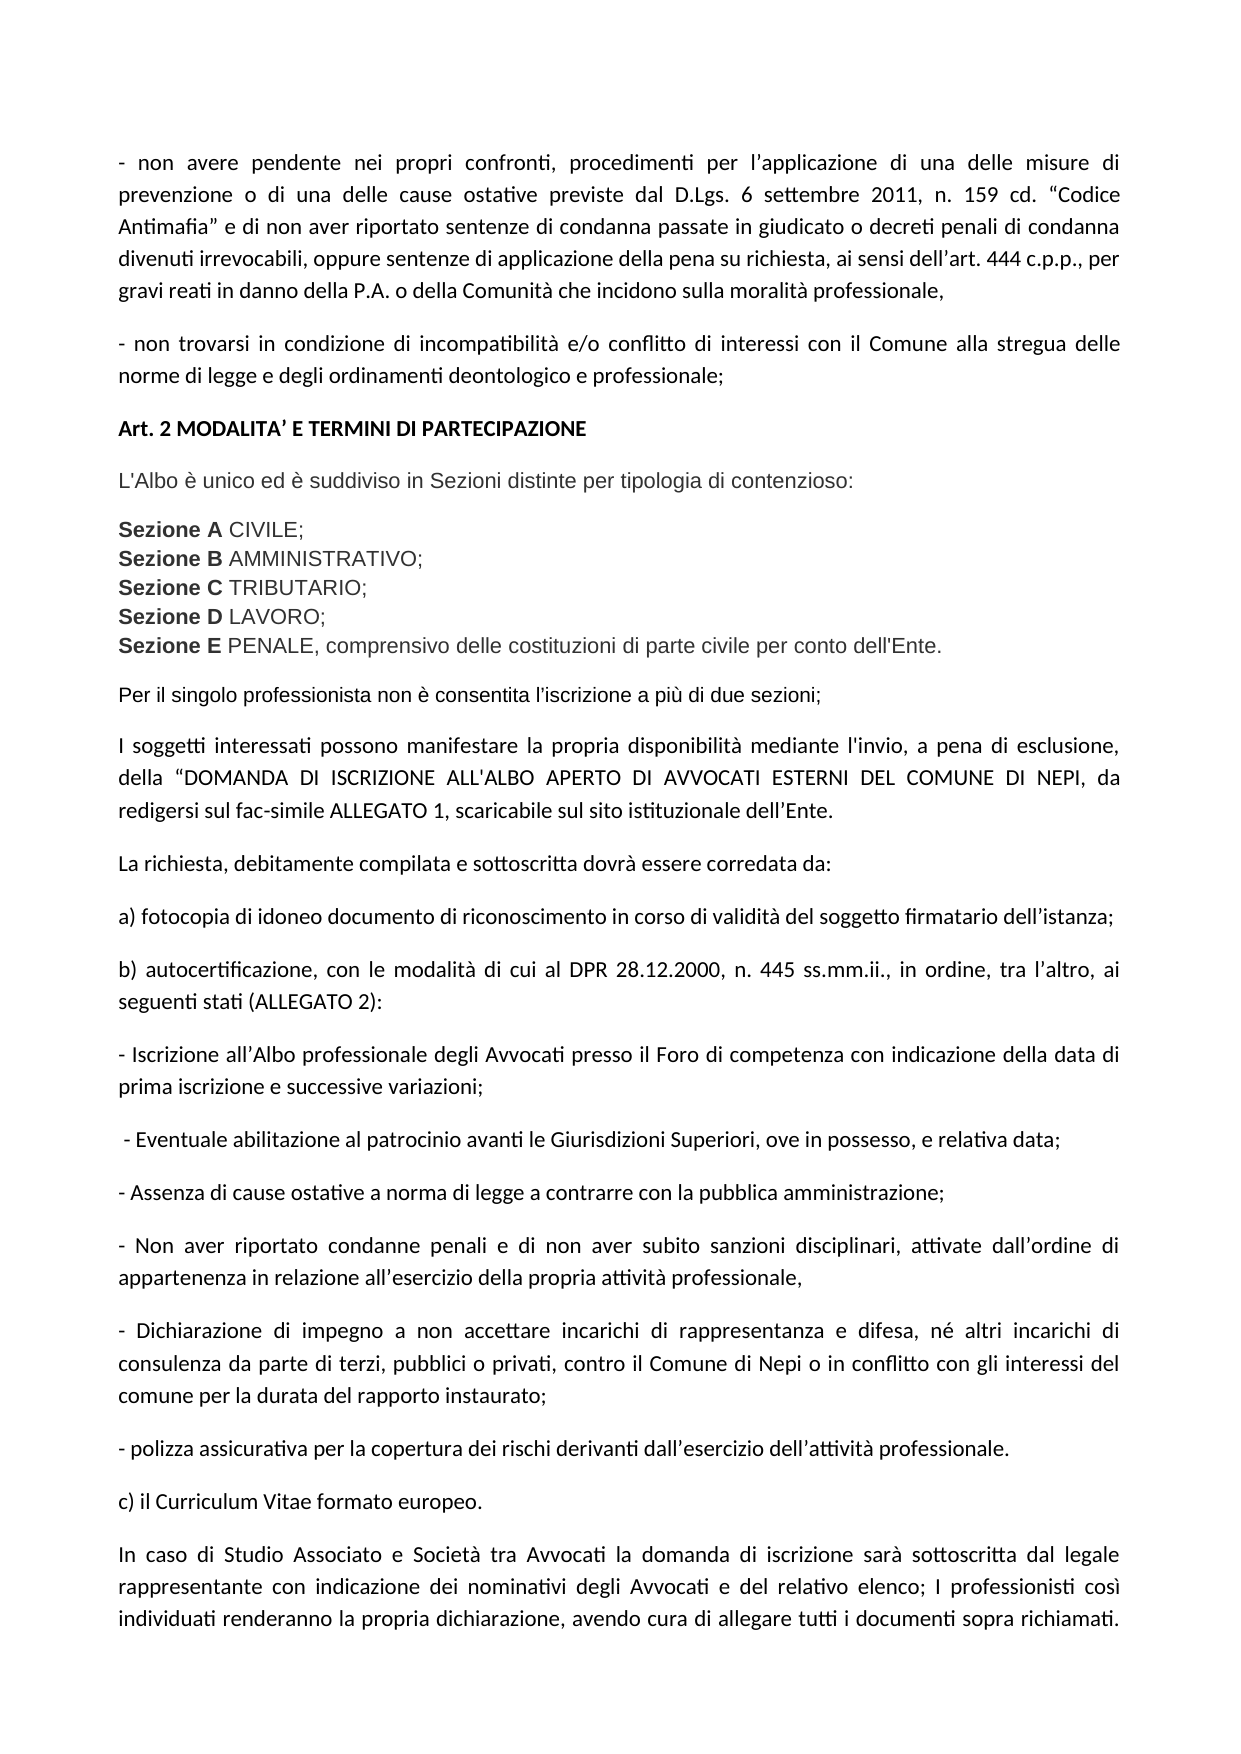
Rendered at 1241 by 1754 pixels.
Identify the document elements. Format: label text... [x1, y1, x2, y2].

text - Non aver riportato condanne penali e di non aver subito sanzioni disciplinari, attivate dall’ordine di appartenenza in relazione all’esercizio della propria attività professionale, [118, 1231, 1122, 1291]
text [118, 1540, 1122, 1632]
text - Dichiarazione di impegno a non accettare incarichi di rappresentanza e difesa, né altri incarichi di consulenza da parte di terzi, pubblici o privati, contro il Comune di Nepi o in conflitto con gli interessi del comune per la durata del rapporto instaurato; [118, 1316, 1122, 1409]
text - Assenza di cause ostative a norma di legge a contrarre con la pubblica amministrazione; [118, 1178, 1122, 1206]
text Per il singolo professionista non è consentita l’iscrizione a più di due sezioni; [118, 683, 1122, 707]
text c) il Curriculum Vitae formato europeo. [118, 1487, 1122, 1515]
text - polizza assicurativa per la copertura dei rischi derivanti dall’esercizio dell’attività professionale. [118, 1434, 1122, 1462]
text - non trovarsi in condizione di incompatibilità e/o conflitto di interessi con il Comune alla stregua delle norme di legge e degli ordinamenti deontologico e professionale; [118, 329, 1122, 389]
text - Eventuale abilitazione al patrocinio avanti le Giurisdizioni Superiori, ove in possesso, e relativa data; [118, 1125, 1122, 1153]
text I soggetti interessati possono manifestare la propria disponibilità mediante l'invio, a pena di esclusione, della “DOMANDA DI ISCRIZIONE ALL'ALBO APERTO DI AVVOCATI ESTERNI DEL COMUNE DI NEPI, da redigersi sul fac-simile ALLEGATO 1, scaricabile sul sito istituzionale dell’Ente. [118, 731, 1122, 824]
text b) autocertificazione, con le modalità di cui al DPR 28.12.2000, n. 445 ss.mm.ii., in ordine, tra l’altro, ai seguenti stati (ALLEGATO 2): [118, 955, 1122, 1015]
text - non avere pendente nei propri confronti, procedimenti per l’applicazione di una delle misure di prevenzione o di una delle cause ostative previste dal D.Lgs. 6 settembre 2011, n. 159 cd. “Codice Antimafia” e di non aver riportato sentenze di condanna passate in giudicato o decreti penali di condanna divenuti irrevocabili, oppure sentenze di applicazione della pena su richiesta, ai sensi dell’art. 444 c.p.p., per gravi reati in danno della P.A. o della Comunità che incidono sulla moralità professionale, [118, 148, 1122, 304]
text L'Albo è unico ed è suddiviso in Sezioni distinte per tipologia di contenzioso: [118, 468, 1122, 493]
text a) fotocopia di idoneo documento di riconoscimento in corso di validità del soggetto firmatario dell’istanza; [118, 902, 1122, 930]
text - Iscrizione all’Albo professionale degli Avvocati presso il Foro di competenza con indicazione della data di prima iscrizione e successive variazioni; [118, 1040, 1122, 1100]
text Art. 2 MODALITA’ E TERMINI DI PARTECIPAZIONE [118, 414, 1122, 443]
text Sezione A CIVILE; Sezione B AMMINISTRATIVO; Sezione C TRIBUTARIO; Sezione D LAVORO; Sezione E PENALE, comprensivo delle costituzioni di parte civile per conto dell'Ente. [118, 517, 1122, 658]
text La richiesta, debitamente compilata e sottoscritta dovrà essere corredata da: [118, 849, 1122, 877]
